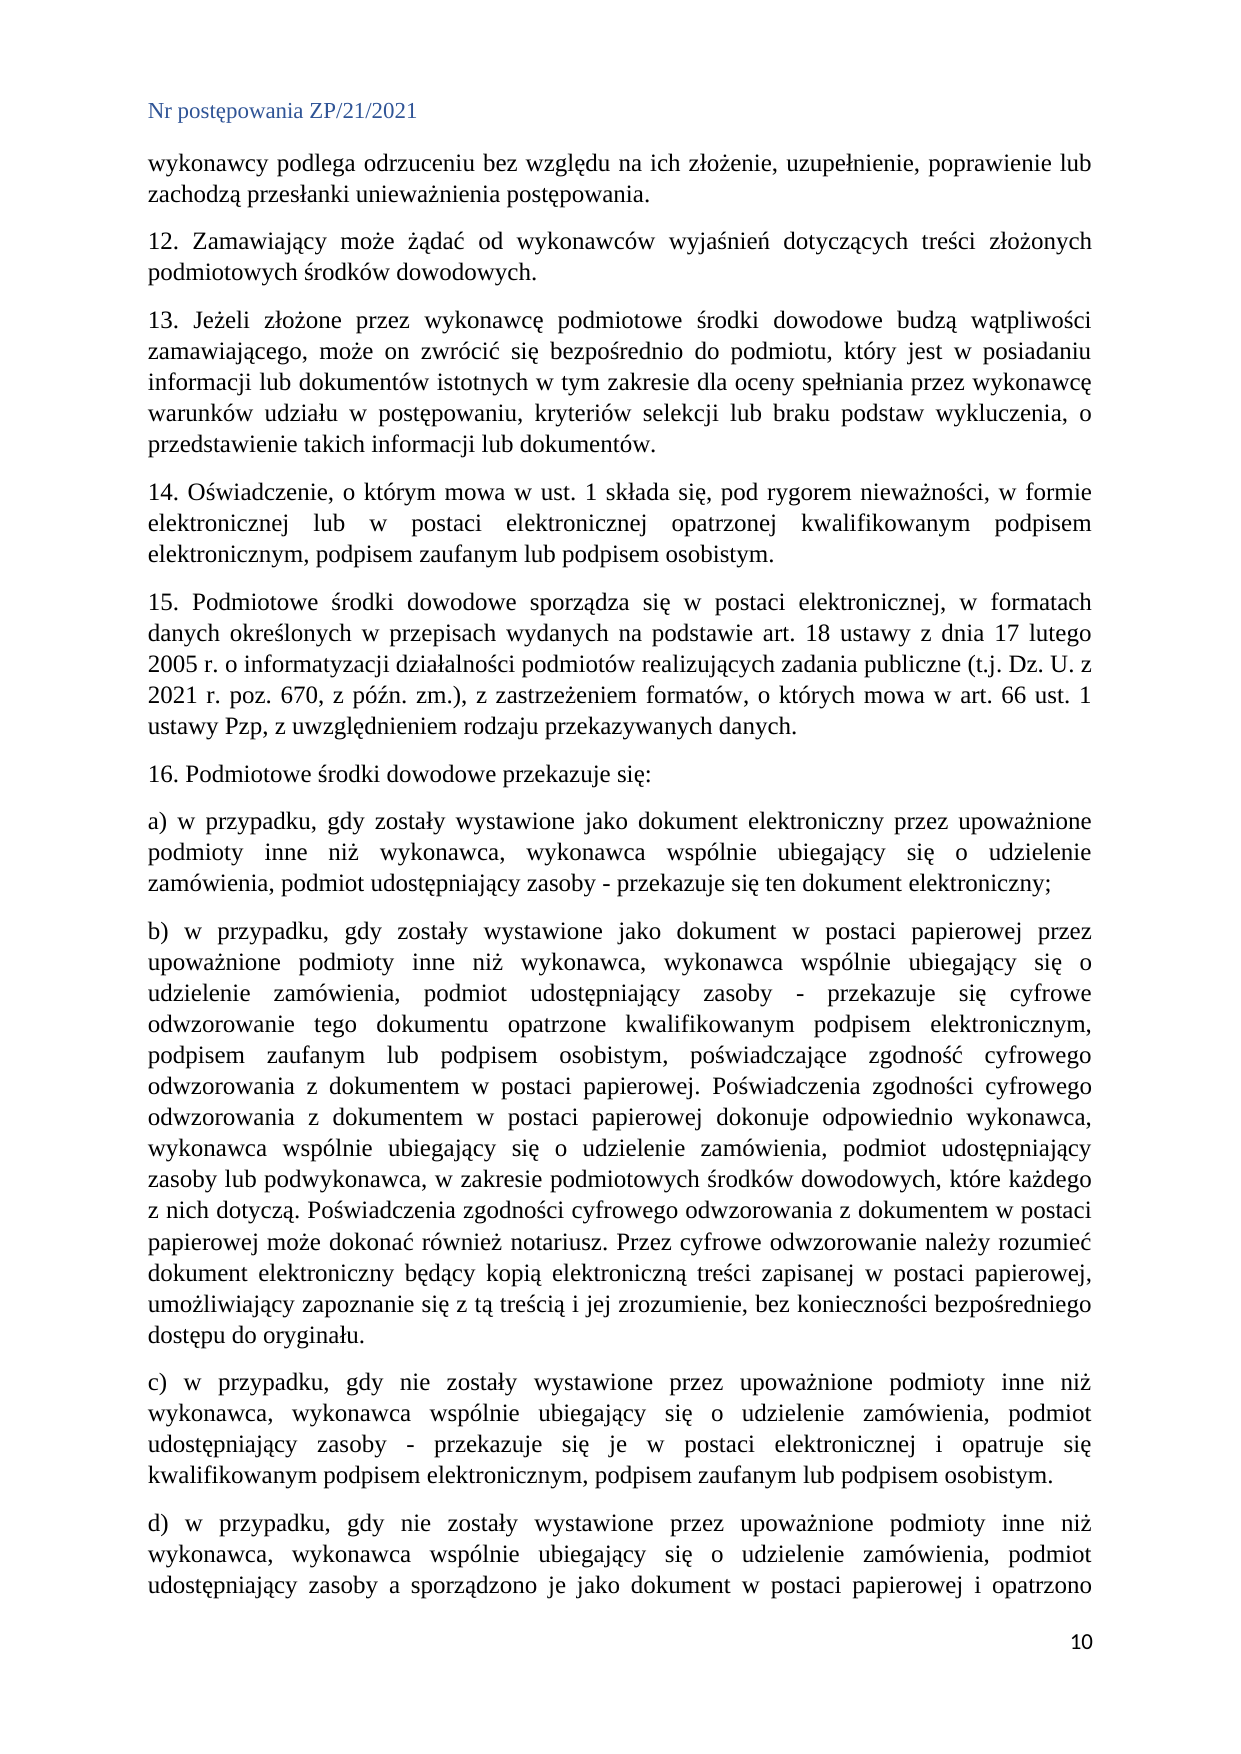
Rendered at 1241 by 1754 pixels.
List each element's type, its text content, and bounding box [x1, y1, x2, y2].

text 13. Jeżeli złożone przez wykonawcę podmiotowe środki dowodowe budzą wątpliwości zamawiającego, może on zwrócić się bezpośrednio do podmiotu, który jest w posiadaniu informacji lub dokumentów istotnych w tym zakresie dla oceny spełniania przez wykonawcę warunków udziału w postępowaniu, kryteriów selekcji lub braku podstaw wykluczenia, o przedstawienie takich informacji lub dokumentów. [148, 305, 1093, 458]
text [148, 1508, 1093, 1599]
text 15. Podmiotowe środki dowodowe sporządza się w postaci elektronicznej, w formatach danych określonych w przepisach wydanych na podstawie art. 18 ustawy z dnia 17 lutego 2005 r. o informatyzacji działalności podmiotów realizujących zadania publiczne (t.j. Dz. U. z 2021 r. poz. 670, z późn. zm.), z zastrzeżeniem formatów, o których mowa w art. 66 ust. 1 ustawy Pzp, z uwzględnieniem rodzaju przekazywanych danych. [148, 587, 1093, 740]
text 16. Podmiotowe środki dowodowe przekazuje się: [148, 759, 1093, 787]
text a) w przypadku, gdy zostały wystawione jako dokument elektroniczny przez upoważnione podmioty inne niż wykonawca, wykonawca wspólnie ubiegający się o udzielenie zamówienia, podmiot udostępniający zasoby - przekazuje się ten dokument elektroniczny; [148, 806, 1093, 897]
text c) w przypadku, gdy nie zostały wystawione przez upoważnione podmioty inne niż wykonawca, wykonawca wspólnie ubiegający się o udzielenie zamówienia, podmiot udostępniający zasoby - przekazuje się je w postaci elektronicznej i opatruje się kwalifikowanym podpisem elektronicznym, podpisem zaufanym lub podpisem osobistym. [148, 1367, 1093, 1489]
text 12. Zamawiający może żądać od wykonawców wyjaśnień dotyczących treści złożonych podmiotowych środków dowodowych. [148, 226, 1093, 286]
text b) w przypadku, gdy zostały wystawione jako dokument w postaci papierowej przez upoważnione podmioty inne niż wykonawca, wykonawca wspólnie ubiegający się o udzielenie zamówienia, podmiot udostępniający zasoby - przekazuje się cyfrowe odwzorowanie tego dokumentu opatrzone kwalifikowanym podpisem elektronicznym, podpisem zaufanym lub podpisem osobistym, poświadczające zgodność cyfrowego odwzorowania z dokumentem w postaci papierowej. Poświadczenia zgodności cyfrowego odwzorowania z dokumentem w postaci papierowej dokonuje odpowiednio wykonawca, wykonawca wspólnie ubiegający się o udzielenie zamówienia, podmiot udostępniający zasoby lub podwykonawca, w zakresie podmiotowych środków dowodowych, które każdego z nich dotyczą. Poświadczenia zgodności cyfrowego odwzorowania z dokumentem w postaci papierowej może dokonać również notariusz. Przez cyfrowe odwzorowanie należy rozumieć dokument elektroniczny będący kopią elektroniczną treści zapisanej w postaci papierowej, umożliwiający zapoznanie się z tą treścią i jej zrozumienie, bez konieczności bezpośredniego dostępu do oryginału. [148, 916, 1093, 1348]
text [148, 148, 1093, 207]
text 14. Oświadczenie, o którym mowa w ust. 1 składa się, pod rygorem nieważności, w formie elektronicznej lub w postaci elektronicznej opatrzonej kwalifikowanym podpisem elektronicznym, podpisem zaufanym lub podpisem osobistym. [148, 477, 1093, 568]
